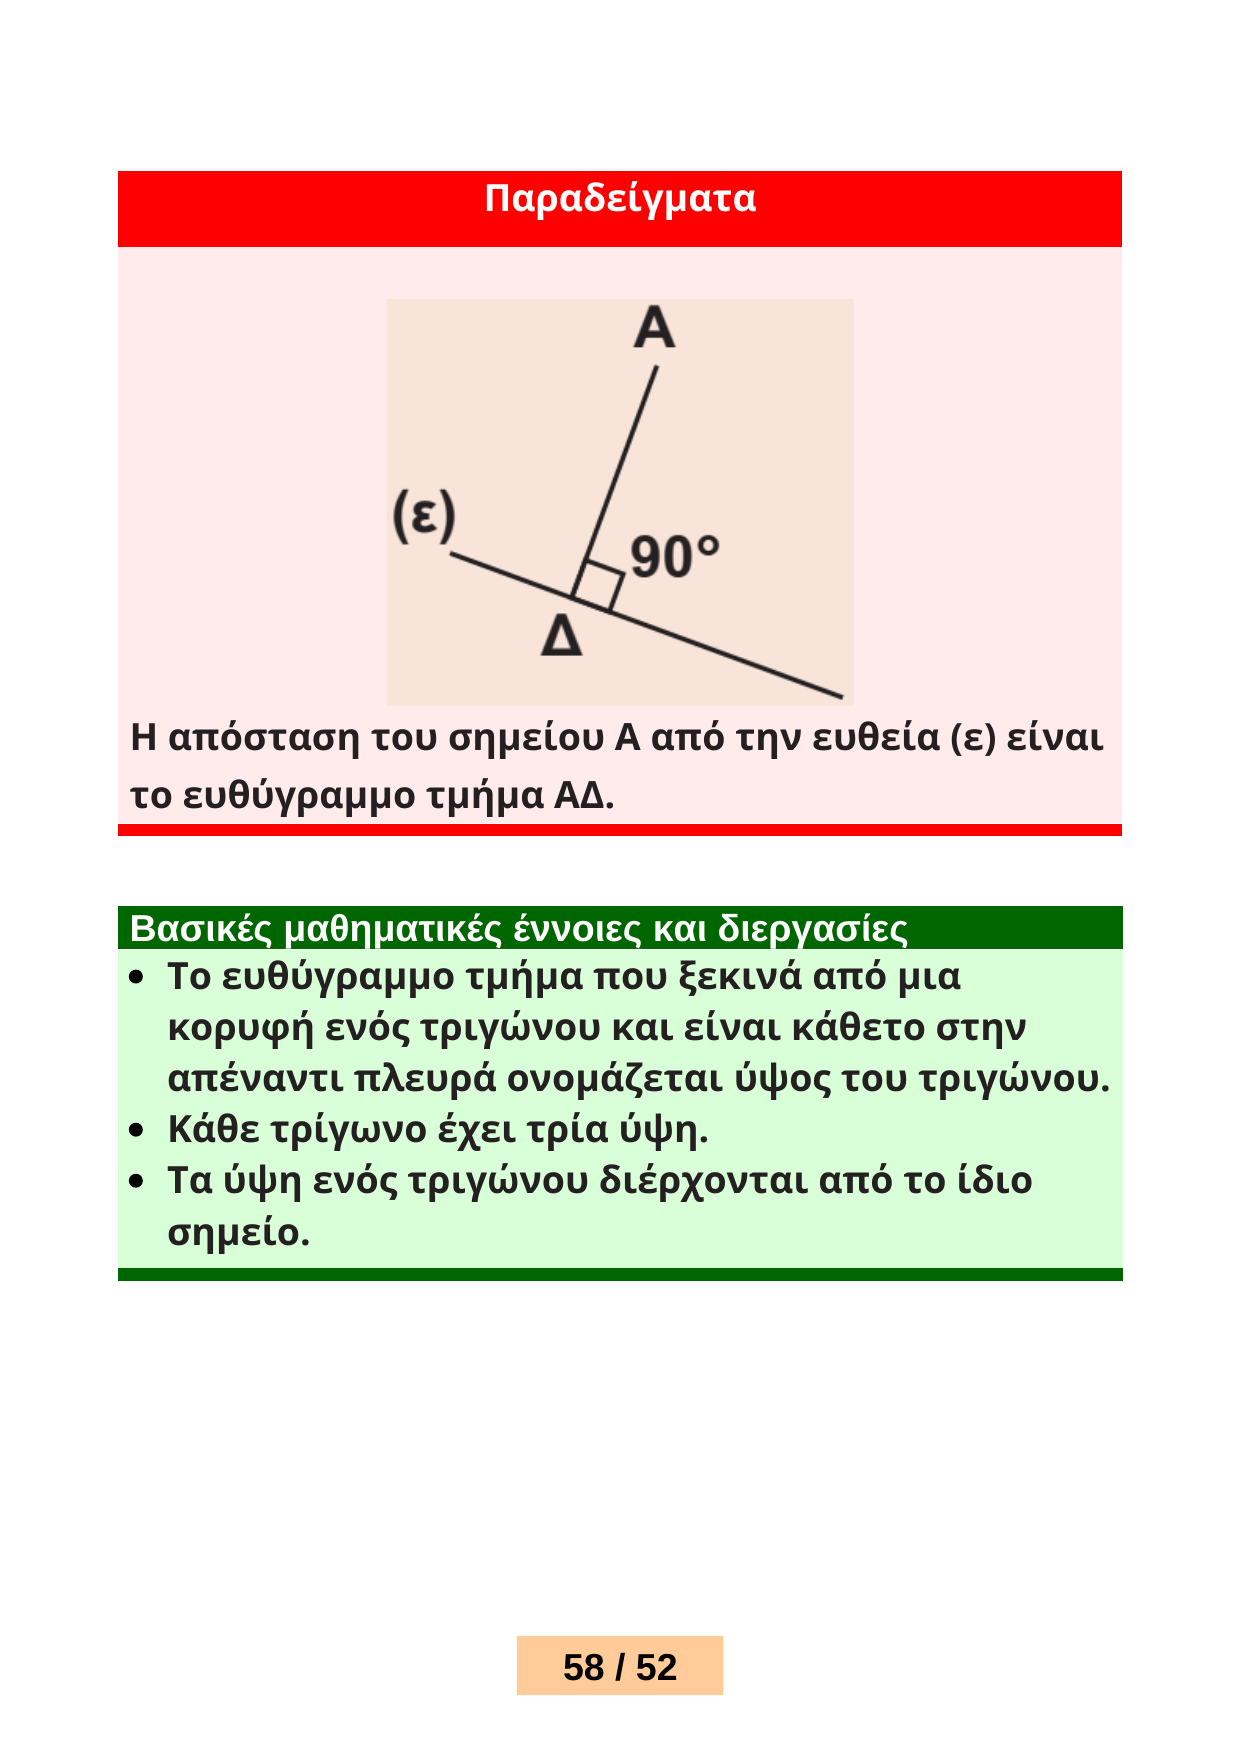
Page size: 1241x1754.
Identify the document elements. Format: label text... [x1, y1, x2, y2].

table_header Βασικές μαθηματικές έννοιες και διεργασίες [118, 906, 1123, 949]
picture [386, 299, 854, 706]
table_cell Η απόσταση του σημείου Α από την ευθεία (ε) είναι το ευθύγραμμο τμήμα ΑΔ. [118, 247, 1122, 823]
table_header Παραδείγματα [118, 171, 1122, 247]
table_cell Το ευθύγραμμο τμήμα που ξεκινά από μια κορυφή ενός τριγώνου και είναι κάθετο στην απέναντι πλευρά ονομάζεται ύψος του τριγώνου. Κάθε τρίγωνο έχει τρία ύψη. Τα ύψη ενός τριγώνου διέρχονται από το ίδιο σημείο. [118, 950, 1123, 1268]
